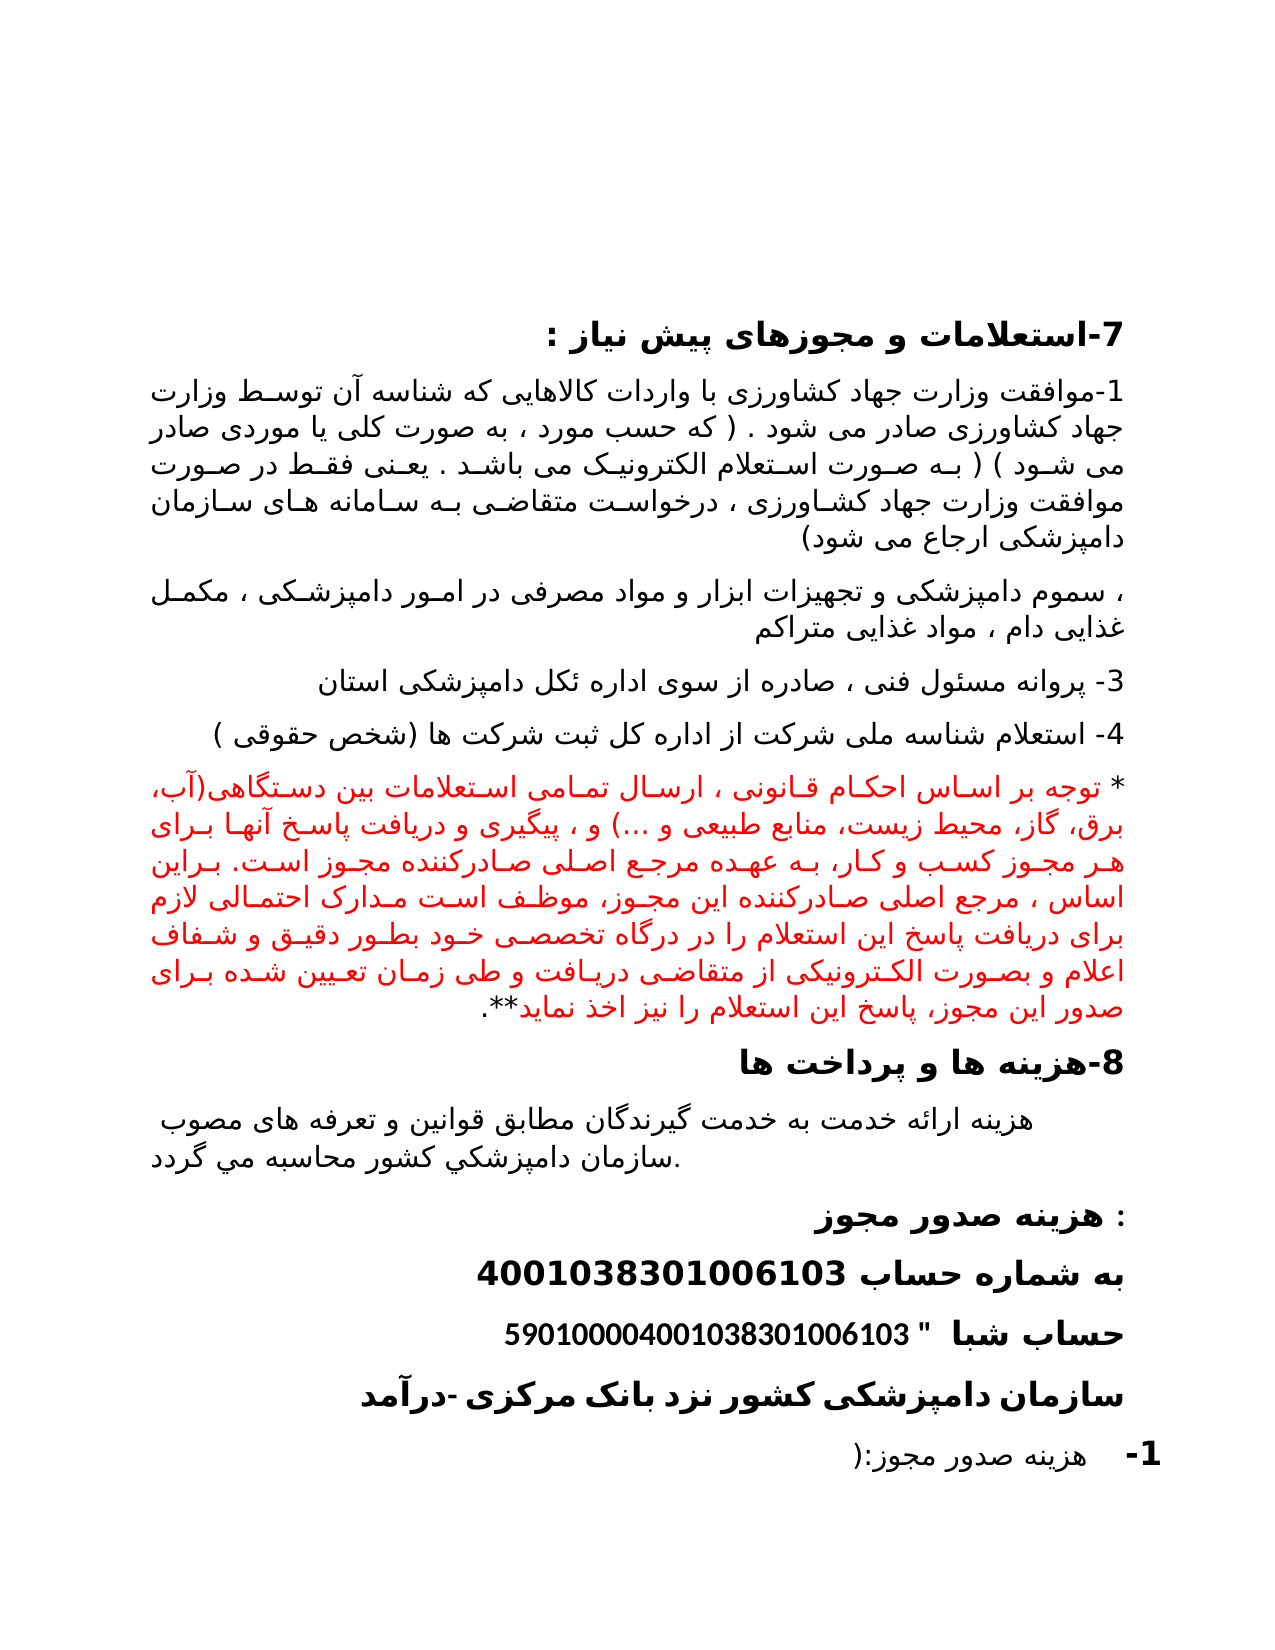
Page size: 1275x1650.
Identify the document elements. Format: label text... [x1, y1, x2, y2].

text 8-هزینه ها و پرداخت ها [150, 1044, 1125, 1083]
text سازمان دامپزشکی کشور نزد بانک مرکزی -درآمد [150, 1374, 1125, 1415]
text ، سموم دامپزشکی و تجهیزات ابزار و مواد مصرفی در امور دامپزشکی ، مکمل غذایی دام ، مواد غذایی متراکم [150, 574, 1125, 644]
text حساب شبا " 590100004001038301006103 [150, 1313, 1125, 1354]
text هزينه ارائه خدمت به خدمت گیرندگان مطابق قوانین و تعرفه های مصوب سازمان دامپزشكي كشور محاسبه مي گردد. [150, 1102, 1125, 1175]
text 7-استعلامات و مجوزهای پیش نیاز : [150, 315, 1125, 354]
text هزینه صدور مجوز : [150, 1194, 1125, 1235]
text 4- استعلام شناسه ملی شرکت از اداره کل ثبت شرکت ها (شخص حقوقی ) [150, 717, 1125, 751]
text 1-موافقت وزارت جهاد کشاورزی با واردات کالاهایی که شناسه آن توسط وزارت جهاد کشاورزی صادر می شود . ( که حسب مورد ، به صورت کلی یا موردی صادر می شود ) ( به صورت استعلام الکترونیک می باشد . یعنی فقط در صورت موافقت وزارت جهاد کشاورزی ، درخواست متقاضی به سامانه های سازمان دامپزشکی ارجاع می شود) [150, 374, 1125, 554]
list هزینه صدور مجوز:( [150, 1435, 1125, 1473]
text به شماره حساب 4001038301006103 [150, 1255, 1125, 1294]
text 3- پروانه مسئول فنی ، صادره از سوی اداره ئکل دامپزشکی استان [150, 664, 1125, 698]
text * توجه بر اساس احکام قانونی ، ارسال تمامی استعلامات بین دستگاهی(آب، برق، گاز، محیط زیست، منابع طبیعی و ...) و ، پیگیری و دریافت پاسخ آنها برای هر مجوز کسب و کار، به عهده مرجع اصلی صادرکننده مجوز است. براین اساس ، مرجع اصلی صادرکننده این مجوز، موظف است مدارک احتمالی لازم برای دریافت پاسخ این استعلام را در درگاه تخصصی خود بطور دقیق و شفاف اعلام و بصورت الکترونیکی از متقاضی دریافت و طی زمان تعیین شده برای صدور این مجوز، پاسخ این استعلام را نیز اخذ نماید**. [150, 771, 1125, 1024]
